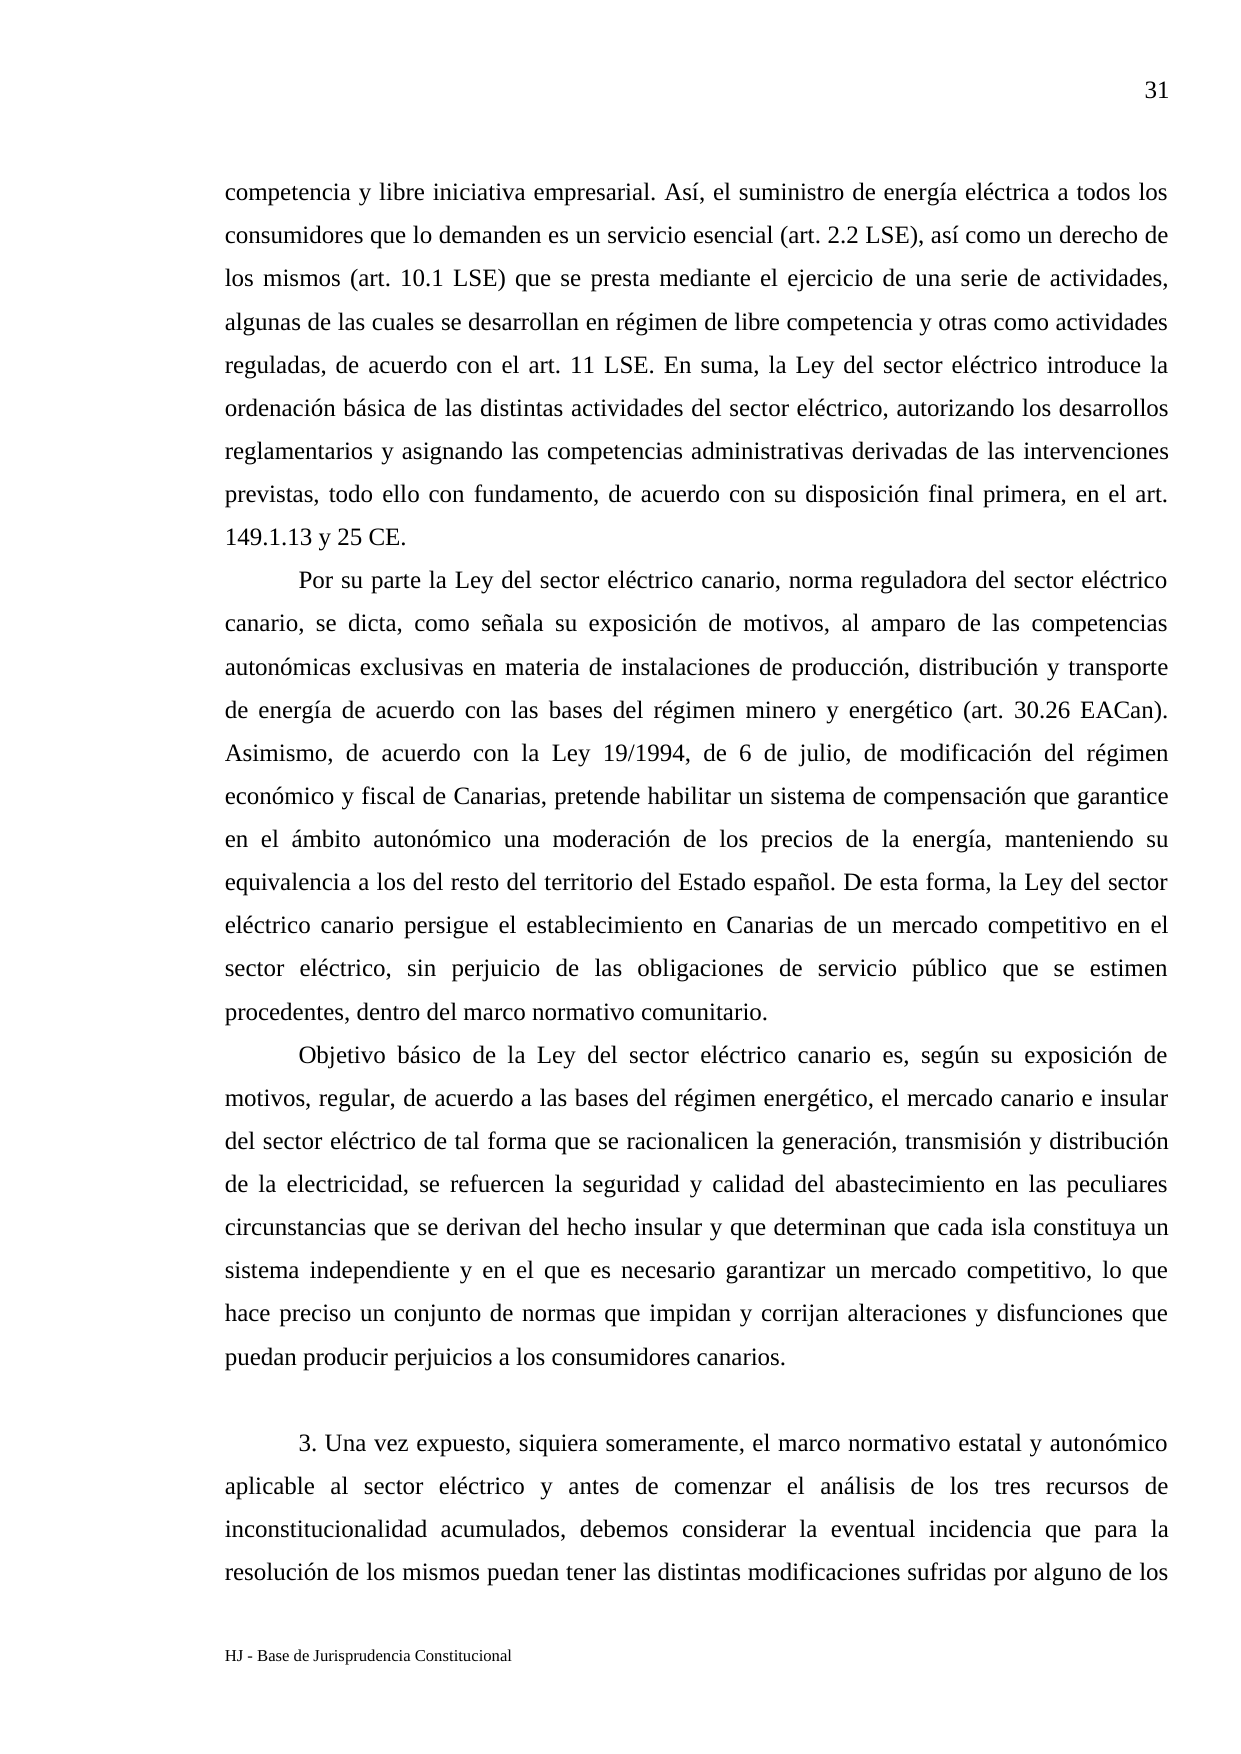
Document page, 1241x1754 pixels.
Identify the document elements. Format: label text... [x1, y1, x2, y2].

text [224, 177, 1169, 551]
text Objetivo básico de la Ley del sector eléctrico canario es, según su exposición de motivos, regular, de acuerdo a las bases del régimen energético, el mercado canario e insular del sector eléctrico de tal forma que se racionalicen la generación, transmisión y distribución de la electricidad, se refuercen la seguridad y calidad del abastecimiento en las peculiares circunstancias que se derivan del hecho insular y que determinan que cada isla constituya un sistema independiente y en el que es necesario garantizar un mercado competitivo, lo que hace preciso un conjunto de normas que impidan y corrijan alteraciones y disfunciones que puedan producir perjuicios a los consumidores canarios. [224, 1040, 1169, 1370]
text Por su parte la Ley del sector eléctrico canario, norma reguladora del sector eléctrico canario, se dicta, como señala su exposición de motivos, al amparo de las competencias autonómicas exclusivas en materia de instalaciones de producción, distribución y transporte de energía de acuerdo con las bases del régimen minero y energético (art. 30.26 EACan). Asimismo, de acuerdo con la Ley 19/1994, de 6 de julio, de modificación del régimen económico y fiscal de Canarias, pretende habilitar un sistema de compensación que garantice en el ámbito autonómico una moderación de los precios de la energía, manteniendo su equivalencia a los del resto del territorio del Estado español. De esta forma, la Ley del sector eléctrico canario persigue el establecimiento en Canarias de un mercado competitivo en el sector eléctrico, sin perjuicio de las obligaciones de servicio público que se estimen procedentes, dentro del marco normativo comunitario. [224, 565, 1169, 1025]
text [224, 1428, 1169, 1586]
